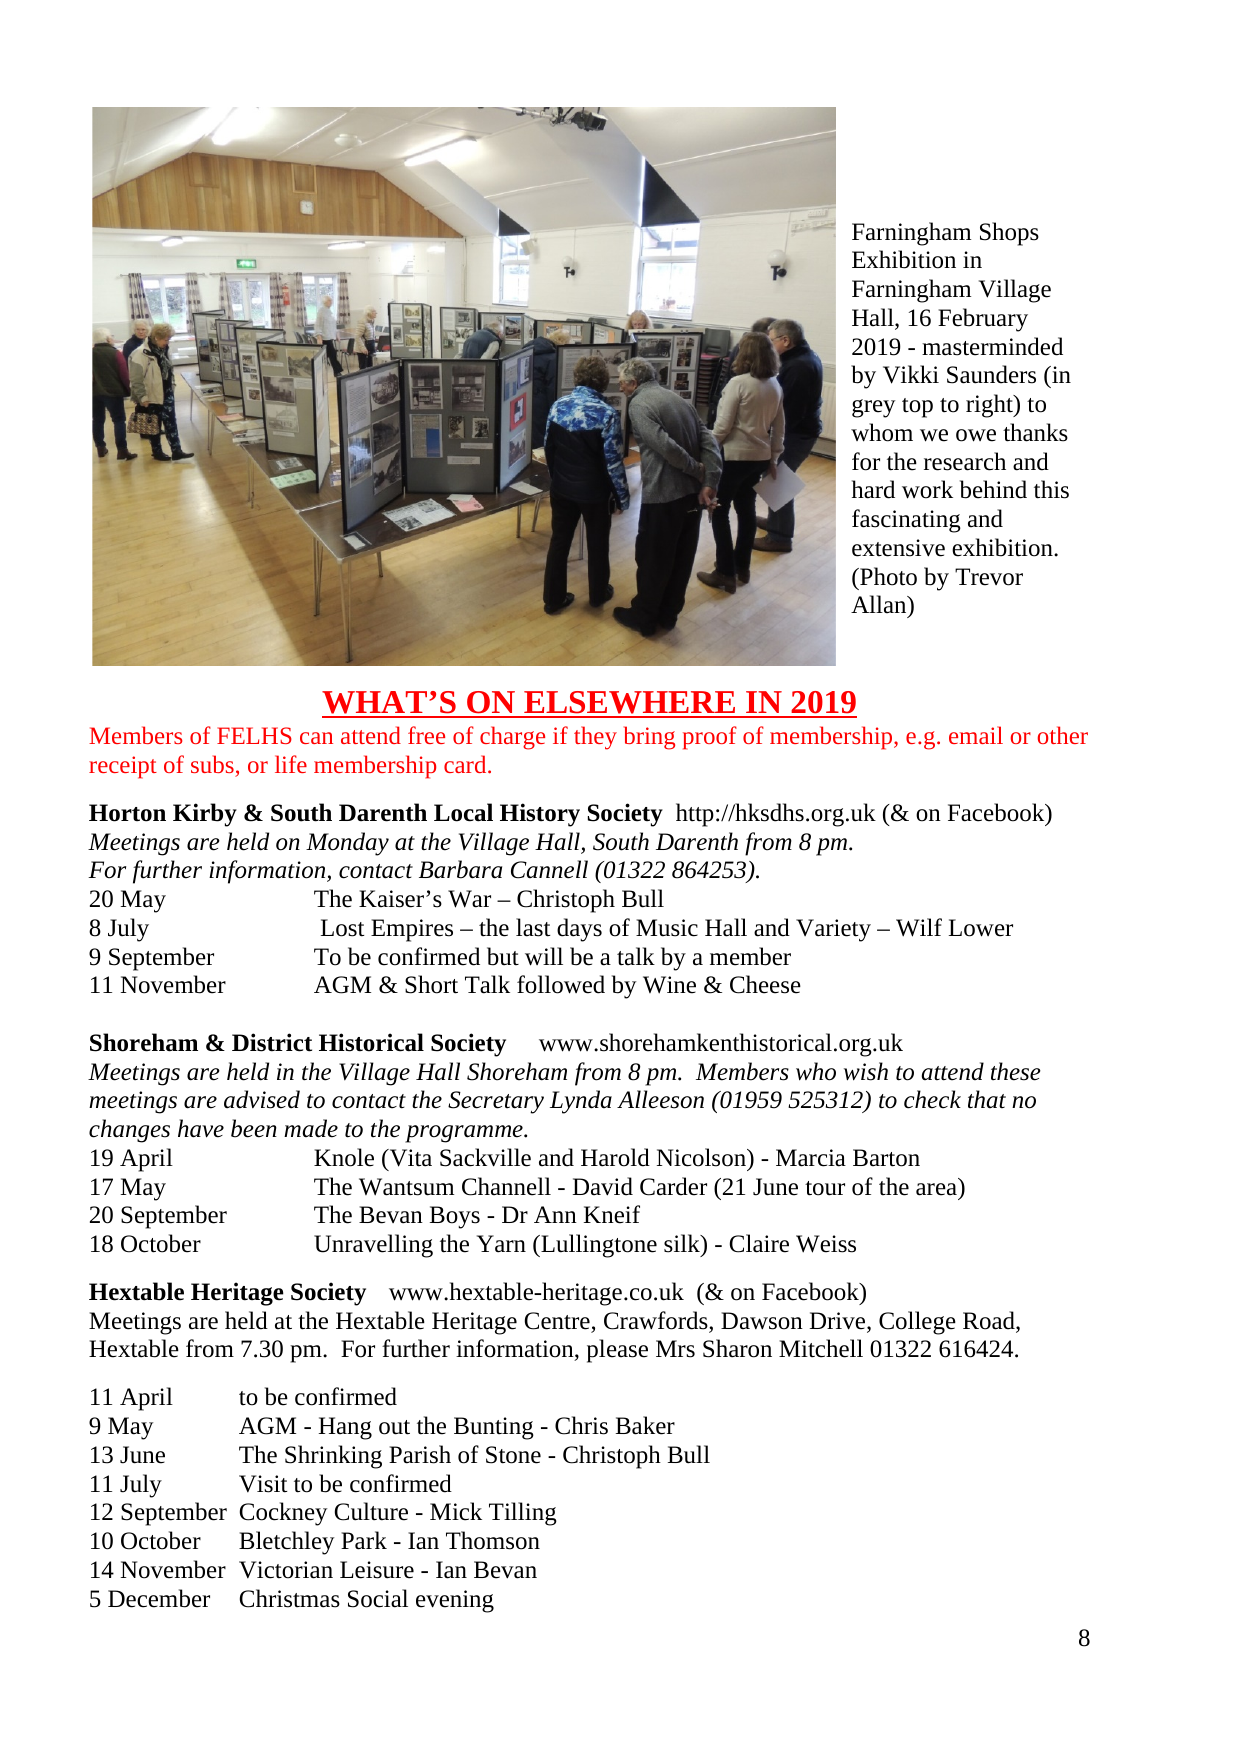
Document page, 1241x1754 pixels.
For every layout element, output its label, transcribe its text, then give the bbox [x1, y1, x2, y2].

text Meetings are held at the Hextable Heritage Centre, Crawfords, Dawson Drive, College Road, Hextable from 7.30 pm. For further information, please Mrs Sharon Mitchell 01322 616424. [89, 1306, 1090, 1363]
text WHAT’S ON ELSEWHERE IN 2019 [89, 683, 1090, 721]
text 17 May The Wantsum Channell - David Carder (21 June tour of the area) [89, 1172, 1090, 1200]
text 10 October Bletchley Park - Ian Thomson [89, 1526, 1090, 1555]
text 20 September The Bevan Boys - Dr Ann Kneif [89, 1200, 1090, 1229]
text Hextable Heritage Society www.hextable-heritage.co.uk (& on Facebook) [89, 1277, 1090, 1306]
text 11 July Visit to be confirmed [89, 1469, 1090, 1497]
text 5 December Christmas Social evening [89, 1584, 1090, 1612]
picture [92, 107, 836, 666]
text 12 September Cockney Culture - Mick Tilling [89, 1497, 1090, 1526]
text For further information, contact Barbara Cannell (01322 864253). [89, 855, 1090, 884]
text 20 May The Kaiser’s War – Christoph Bull 8 July Lost Empires – the last days of Music Hall and Variety – Wilf Lower 9 September To be confirmed but will be a talk by a member 11 November AGM & Short Talk followed by Wine & Cheese [89, 884, 1090, 999]
text 11 April to be confirmed [89, 1382, 1090, 1411]
text Horton Kirby & South Darenth Local History Society http://hksdhs.org.uk (& on Facebook) [89, 798, 1090, 827]
text 19 April Knole (Vita Sackville and Harold Nicolson) - Marcia Barton [89, 1143, 1090, 1172]
text 13 June The Shrinking Parish of Stone - Christoph Bull [89, 1440, 1090, 1469]
text 14 November Victorian Leisure - Ian Bevan [89, 1555, 1090, 1584]
text Shoreham & District Historical Society www.shorehamkenthistorical.org.uk [89, 1028, 1090, 1057]
text 18 October Unravelling the Yarn (Lullingtone silk) - Claire Weiss [89, 1229, 1090, 1258]
text 9 May AGM - Hang out the Bunting - Chris Baker [89, 1411, 1090, 1440]
text Meetings are held in the Village Hall Shoreham from 8 pm. Members who wish to attend these meetings are advised to contact the Secretary Lynda Alleeson (01959 525312) to check that no changes have been made to the programme. [89, 1057, 1090, 1143]
text Meetings are held on Monday at the Village Hall, South Darenth from 8 pm. [89, 827, 1090, 855]
text Members of FELHS can attend free of charge if they bring proof of membership, e.g. email or other receipt of subs, or life membership card. [89, 721, 1090, 779]
